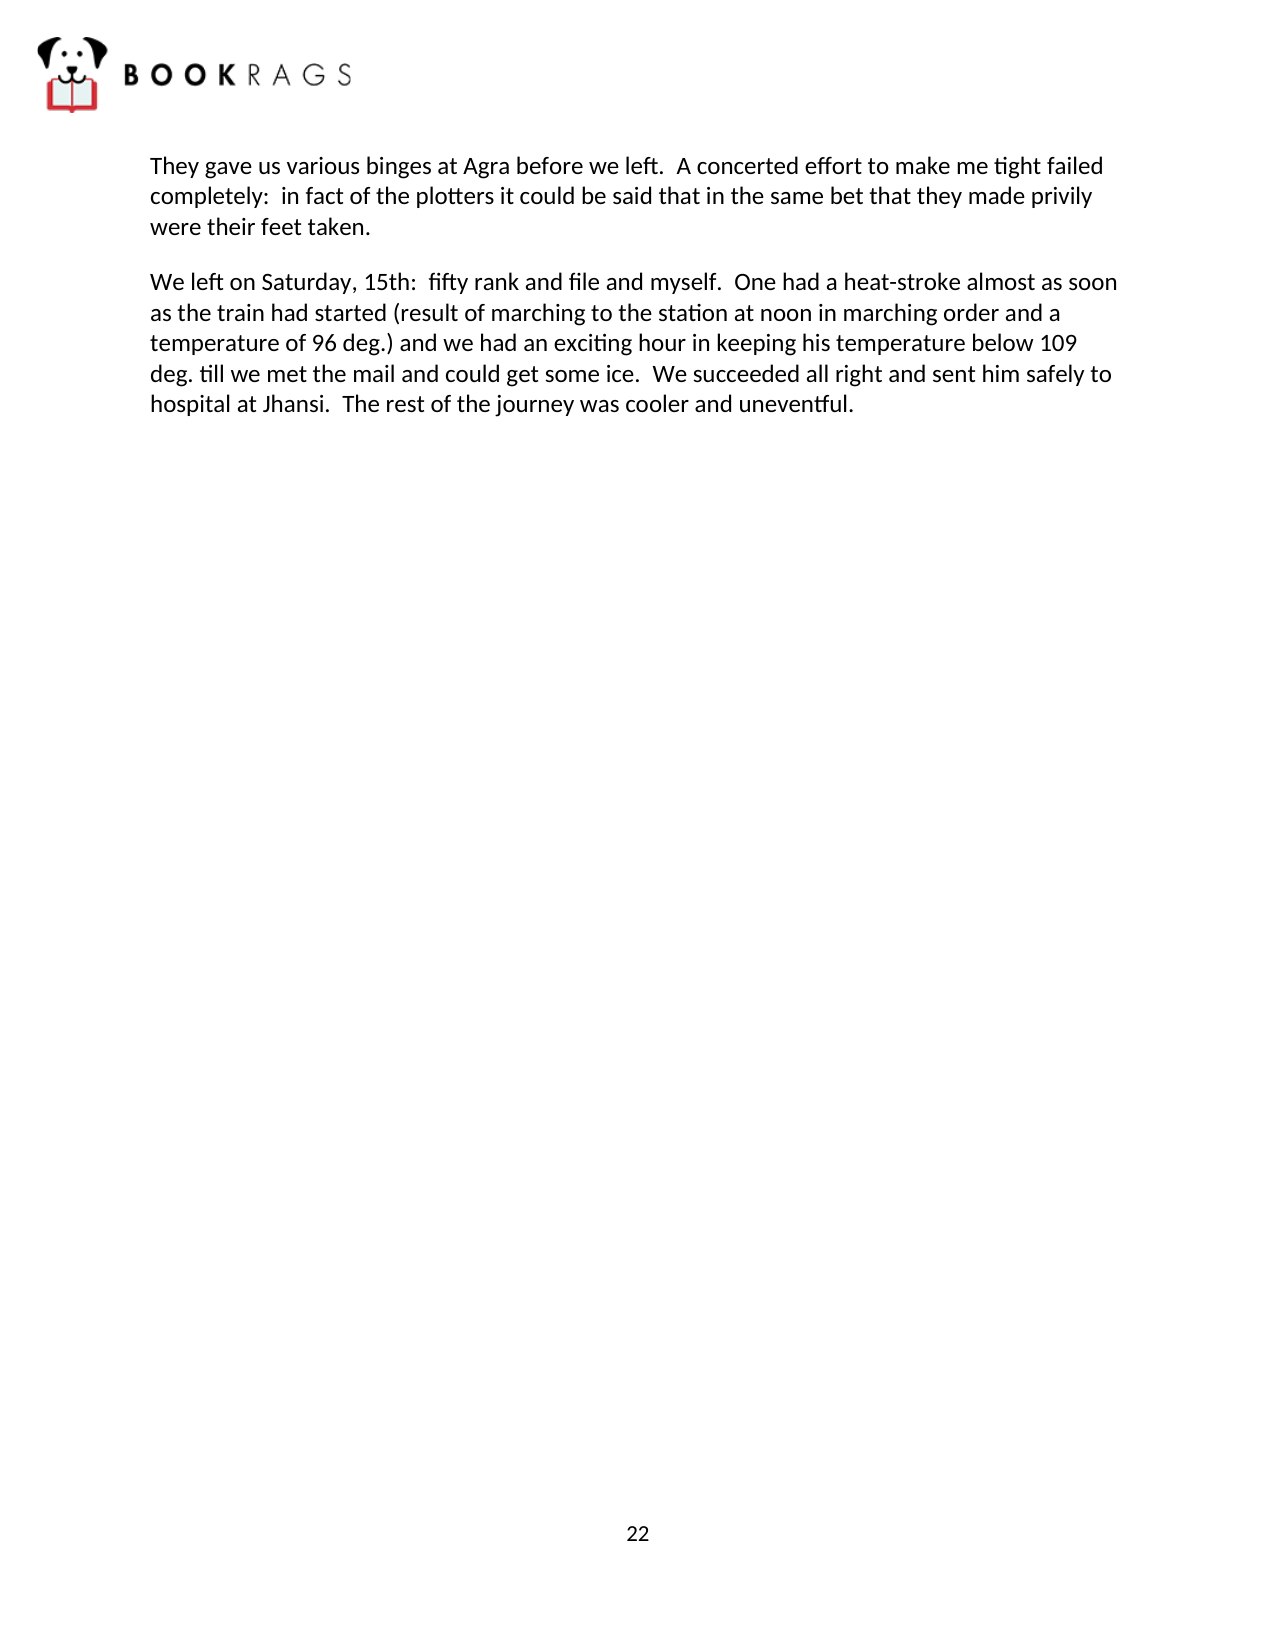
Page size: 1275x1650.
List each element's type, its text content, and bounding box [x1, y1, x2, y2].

text We left on Saturday, 15th: fifty rank and file and myself. One had a heat-stroke almost as soon as the train had started (result of marching to the station at noon in marching order and a temperature of 96 deg.) and we had an exciting hour in keeping his temperature below 109 deg. till we met the mail and could get some ice. We succeeded all right and sent him safely to hospital at Jhansi. The rest of the journey was cooler and uneventful. [150, 267, 1125, 419]
text They gave us various binges at Agra before we left. A concerted effort to make me tight failed completely: in fact of the plotters it could be said that in the same bet that they made privily were their feet taken. [150, 150, 1125, 242]
picture [37, 37, 351, 113]
